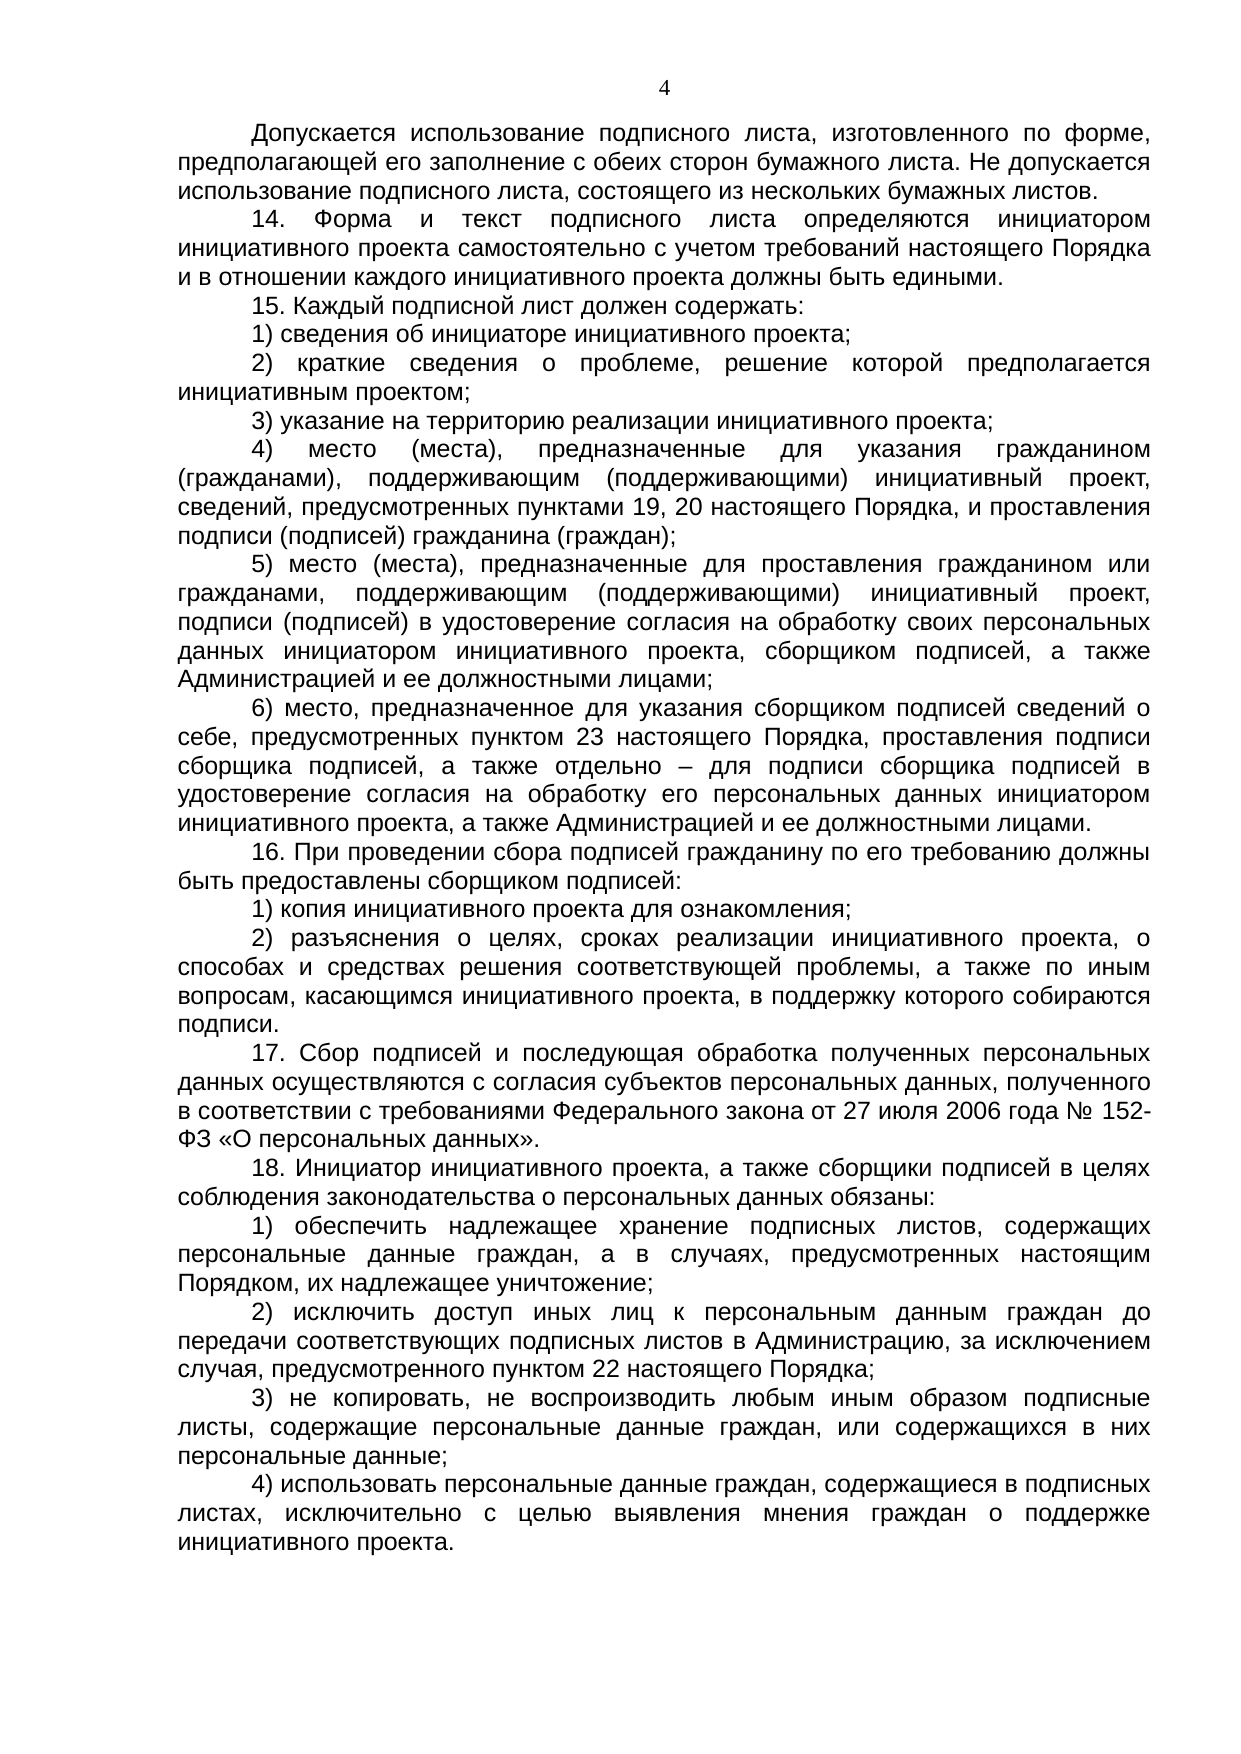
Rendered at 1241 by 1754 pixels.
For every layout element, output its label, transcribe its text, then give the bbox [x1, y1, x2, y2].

text 3) не копировать, не воспроизводить любым иным образом подписные листы, содержащие персональные данные граждан, или содержащихся в них персональные данные; [177, 1383, 1152, 1469]
text 2) разъяснения о целях, сроках реализации инициативного проекта, о способах и средствах решения соответствующей проблемы, а также по иным вопросам, касающимся инициативного проекта, в поддержку которого собираются подписи. [177, 923, 1152, 1038]
text 2) исключить доступ иных лиц к персональным данным граждан до передачи соответствующих подписных листов в Администрацию, за исключением случая, предусмотренного пунктом 22 настоящего Порядка; [177, 1297, 1152, 1383]
text 17. Сбор подписей и последующая обработка полученных персональных данных осуществляются с согласия субъектов персональных данных, полученного в соответствии с требованиями Федерального закона от 27 июля 2006 года № 152-ФЗ «О персональных данных». [177, 1038, 1152, 1153]
text 14. Форма и текст подписного листа определяются инициатором инициативного проекта самостоятельно с учетом требований настоящего Порядка и в отношении каждого инициативного проекта должны быть едиными. [177, 204, 1152, 291]
text 15. Каждый подписной лист должен содержать: [177, 291, 1152, 319]
text 5) место (места), предназначенные для проставления гражданином или гражданами, поддерживающим (поддерживающими) инициативный проект, подписи (подписей) в удостоверение согласия на обработку своих персональных данных инициатором инициативного проекта, сборщиком подписей, а также Администрацией и ее должностными лицами; [177, 549, 1152, 693]
text 1) сведения об инициаторе инициативного проекта; [177, 319, 1152, 348]
text 18. Инициатор инициативного проекта, а также сборщики подписей в целях соблюдения законодательства о персональных данных обязаны: [177, 1153, 1152, 1211]
text 4) место (места), предназначенные для указания гражданином (гражданами), поддерживающим (поддерживающими) инициативный проект, cведений, предусмотренных пунктами 19, 20 настоящего Порядка, и проставления подписи (подписей) гражданина (граждан); [177, 434, 1152, 549]
text 1) копия инициативного проекта для ознакомления; [177, 894, 1152, 923]
text 16. При проведении сбора подписей гражданину по его требованию должны быть предоставлены сборщиком подписей: [177, 837, 1152, 894]
text 4) использовать персональные данные граждан, содержащиеся в подписных листах, исключительно с целью выявления мнения граждан о поддержке инициативного проекта. [177, 1469, 1152, 1556]
text 6) место, предназначенное для указания сборщиком подписей сведений о себе, предусмотренных пунктом 23 настоящего Порядка, проставления подписи сборщика подписей, а также отдельно – для подписи сборщика подписей в удостоверение согласия на обработку его персональных данных инициатором инициативного проекта, а также Администрацией и ее должностными лицами. [177, 693, 1152, 837]
text Допускается использование подписного листа, изготовленного по форме, предполагающей его заполнение с обеих сторон бумажного листа. Не допускается использование подписного листа, состоящего из нескольких бумажных листов. [177, 118, 1152, 204]
text 2) краткие сведения о проблеме, решение которой предполагается инициативным проектом; [177, 348, 1152, 406]
text 1) обеспечить надлежащее хранение подписных листов, содержащих персональные данные граждан, а в случаях, предусмотренных настоящим Порядком, их надлежащее уничтожение; [177, 1211, 1152, 1297]
text 3) указание на территорию реализации инициативного проекта; [177, 406, 1152, 434]
